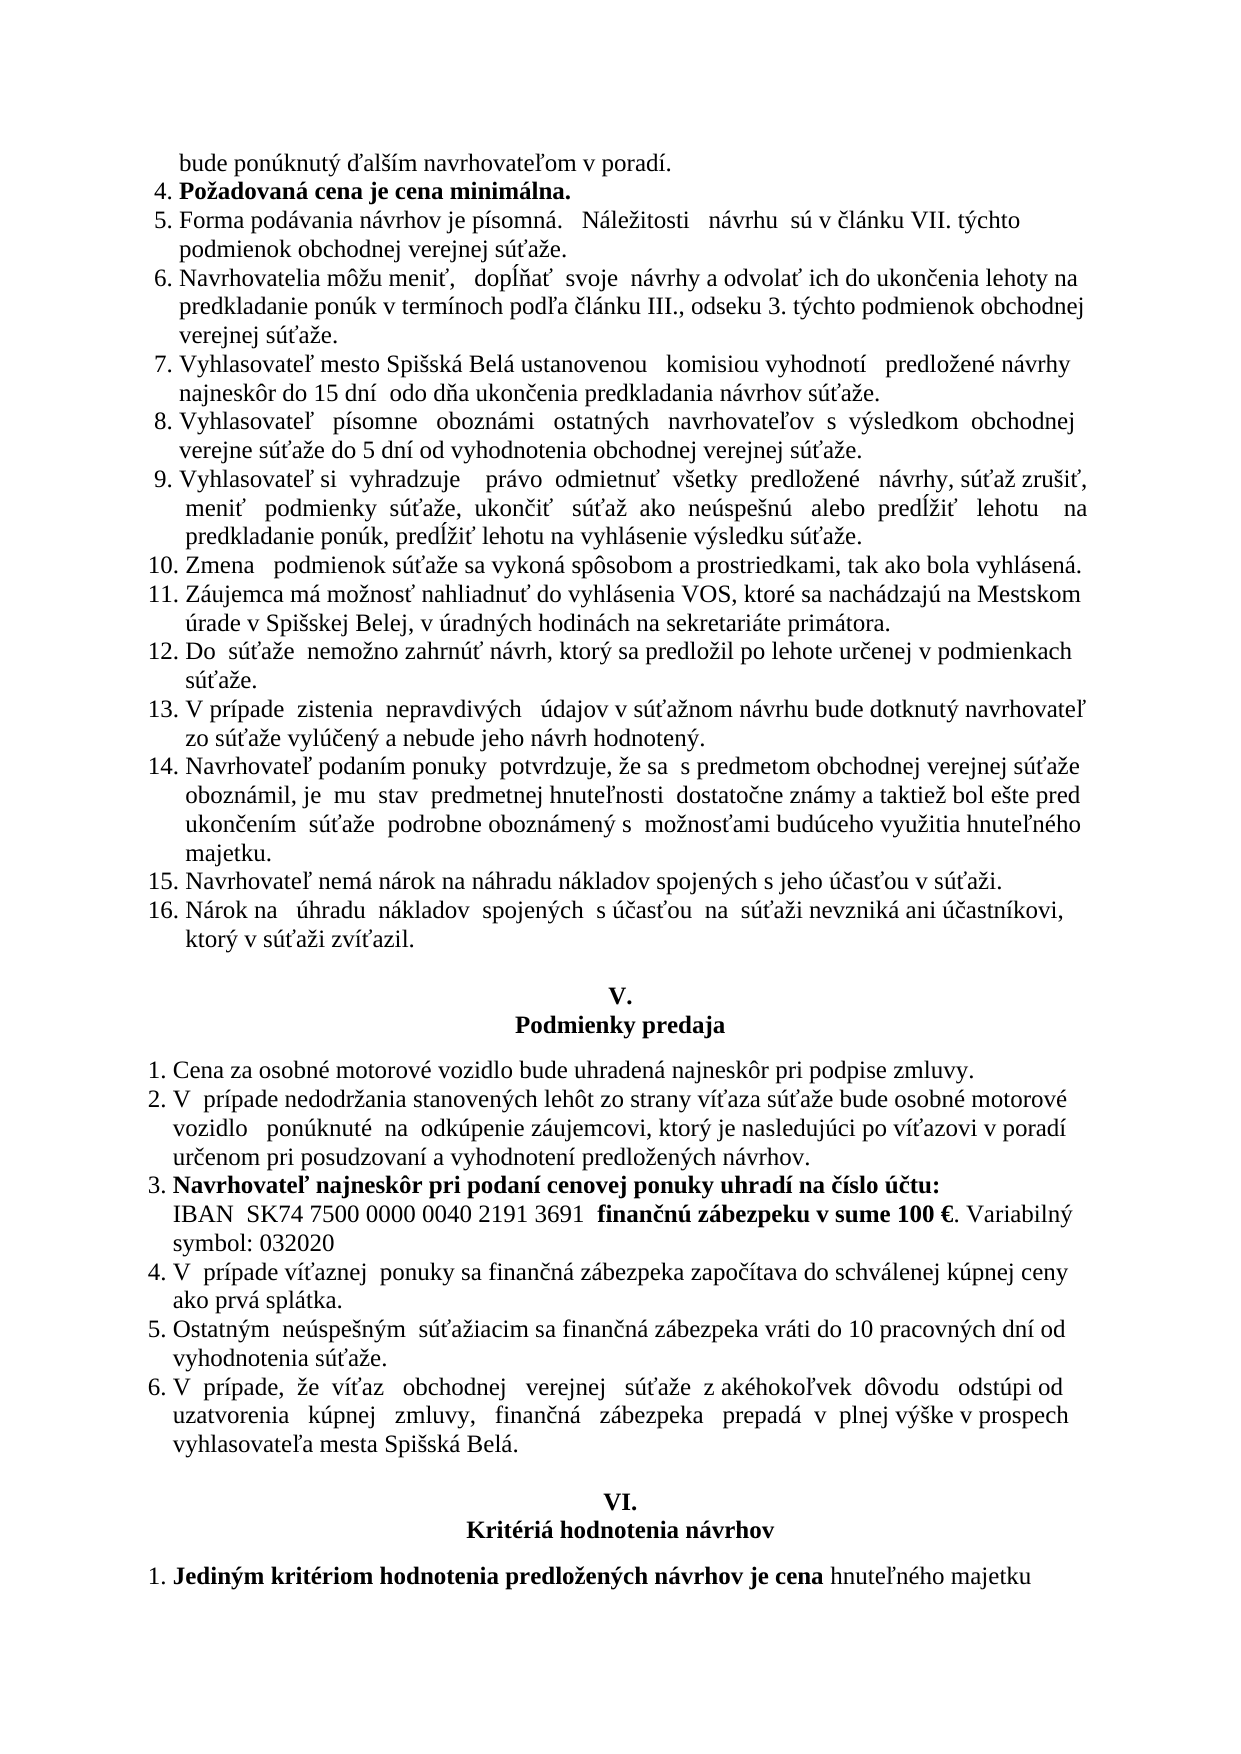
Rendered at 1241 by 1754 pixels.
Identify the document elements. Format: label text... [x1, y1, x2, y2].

text 1. Jediným kritériom hodnotenia predložených návrhov je cena hnuteľného majetku [148, 1561, 1093, 1590]
text IBAN SK74 7500 0000 0040 2191 3691 finančnú zábezpeku v sume 100 €. Variabilný [148, 1199, 1093, 1228]
text 5. Ostatným neúspešným súťažiacim sa finančná zábezpeka vráti do 10 pracovných dní od [148, 1314, 1093, 1343]
text 3. Navrhovateľ najneskôr pri podaní cenovej ponuky uhradí na číslo účtu: [148, 1171, 1093, 1199]
text 16. Nárok na úhradu nákladov spojených s účasťou na súťaži nevzniká ani účastníkovi, [148, 895, 1093, 924]
text najneskôr do 15 dní odo dňa ukončenia predkladania návrhov súťaže. [148, 378, 1093, 406]
text 8. Vyhlasovateľ písomne oboznámi ostatných navrhovateľov s výsledkom obchodnej [148, 406, 1093, 435]
text symbol: 032020 [148, 1228, 1093, 1257]
text úrade v Spišskej Belej, v úradných hodinách na sekretariáte primátora. [148, 608, 1093, 636]
text 2. V prípade nedodržania stanovených lehôt zo strany víťaza súťaže bude osobné motorové [148, 1084, 1093, 1113]
text vozidlo ponúknuté na odkúpenie záujemcovi, ktorý je nasledujúci po víťazovi v poradí [148, 1113, 1093, 1142]
text ktorý v súťaži zvíťazil. [148, 924, 1093, 953]
text 6. Navrhovatelia môžu meniť, dopĺňať svoje návrhy a odvolať ich do ukončenia lehoty na [148, 263, 1093, 291]
text VI. [148, 1487, 1093, 1516]
text 12. Do súťaže nemožno zahrnúť návrh, ktorý sa predložil po lehote určenej v podmienkach [148, 636, 1093, 665]
text 7. Vyhlasovateľ mesto Spišská Belá ustanovenou komisiou vyhodnotí predložené návrhy [148, 349, 1093, 378]
text predkladanie ponúk v termínoch podľa článku III., odseku 3. týchto podmienok obchodnej [148, 291, 1093, 320]
text bude ponúknutý ďalším navrhovateľom v poradí. [148, 148, 1093, 176]
text predkladanie ponúk, predĺžiť lehotu na vyhlásenie výsledku súťaže. [148, 521, 1093, 550]
text Podmienky predaja [148, 1010, 1093, 1039]
text 15. Navrhovateľ nemá nárok na náhradu nákladov spojených s jeho účasťou v súťaži. [148, 866, 1093, 895]
text určenom pri posudzovaní a vyhodnotení predložených návrhov. [148, 1142, 1093, 1171]
text 11. Záujemca má možnosť nahliadnuť do vyhlásenia VOS, ktoré sa nachádzajú na Mestskom [148, 579, 1093, 608]
text majetku. [148, 838, 1093, 866]
text verejne súťaže do 5 dní od vyhodnotenia obchodnej verejnej súťaže. [148, 435, 1093, 464]
text 10. Zmena podmienok súťaže sa vykoná spôsobom a prostriedkami, tak ako bola vyhlásená. [148, 550, 1093, 579]
text podmienok obchodnej verejnej súťaže. [148, 234, 1093, 263]
text vyhodnotenia súťaže. [148, 1343, 1093, 1372]
text súťaže. [148, 665, 1093, 694]
text verejnej súťaže. [148, 320, 1093, 349]
text 13. V prípade zistenia nepravdivých údajov v súťažnom návrhu bude dotknutý navrhovateľ [148, 694, 1093, 723]
text zo súťaže vylúčený a nebude jeho návrh hodnotený. [148, 723, 1093, 751]
text oboznámil, je mu stav predmetnej hnuteľnosti dostatočne známy a taktiež bol ešte pred [148, 780, 1093, 809]
text 6. V prípade, že víťaz obchodnej verejnej súťaže z akéhokoľvek dôvodu odstúpi od [148, 1372, 1093, 1401]
text 9. Vyhlasovateľ si vyhradzuje právo odmietnuť všetky predložené návrhy, súťaž zrušiť, [148, 464, 1093, 493]
text 1. Cena za osobné motorové vozidlo bude uhradená najneskôr pri podpise zmluvy. [148, 1056, 1093, 1084]
text 4. Požadovaná cena je cena minimálna. [148, 176, 1093, 205]
text 14. Navrhovateľ podaním ponuky potvrdzuje, že sa s predmetom obchodnej verejnej súťaže [148, 751, 1093, 780]
text Kritériá hodnotenia návrhov [148, 1516, 1093, 1544]
text meniť podmienky súťaže, ukončiť súťaž ako neúspešnú alebo predĺžiť lehotu na [148, 493, 1093, 521]
text vyhlasovateľa mesta Spišská Belá. [148, 1429, 1093, 1458]
text uzatvorenia kúpnej zmluvy, finančná zábezpeka prepadá v plnej výške v prospech [148, 1401, 1093, 1429]
text V. [148, 981, 1093, 1010]
text 4. V prípade víťaznej ponuky sa finančná zábezpeka započítava do schválenej kúpnej ceny [148, 1257, 1093, 1286]
text ukončením súťaže podrobne oboznámený s možnosťami budúceho využitia hnuteľného [148, 809, 1093, 838]
text ako prvá splátka. [148, 1286, 1093, 1314]
text 5. Forma podávania návrhov je písomná. Náležitosti návrhu sú v článku VII. týchto [148, 205, 1093, 234]
